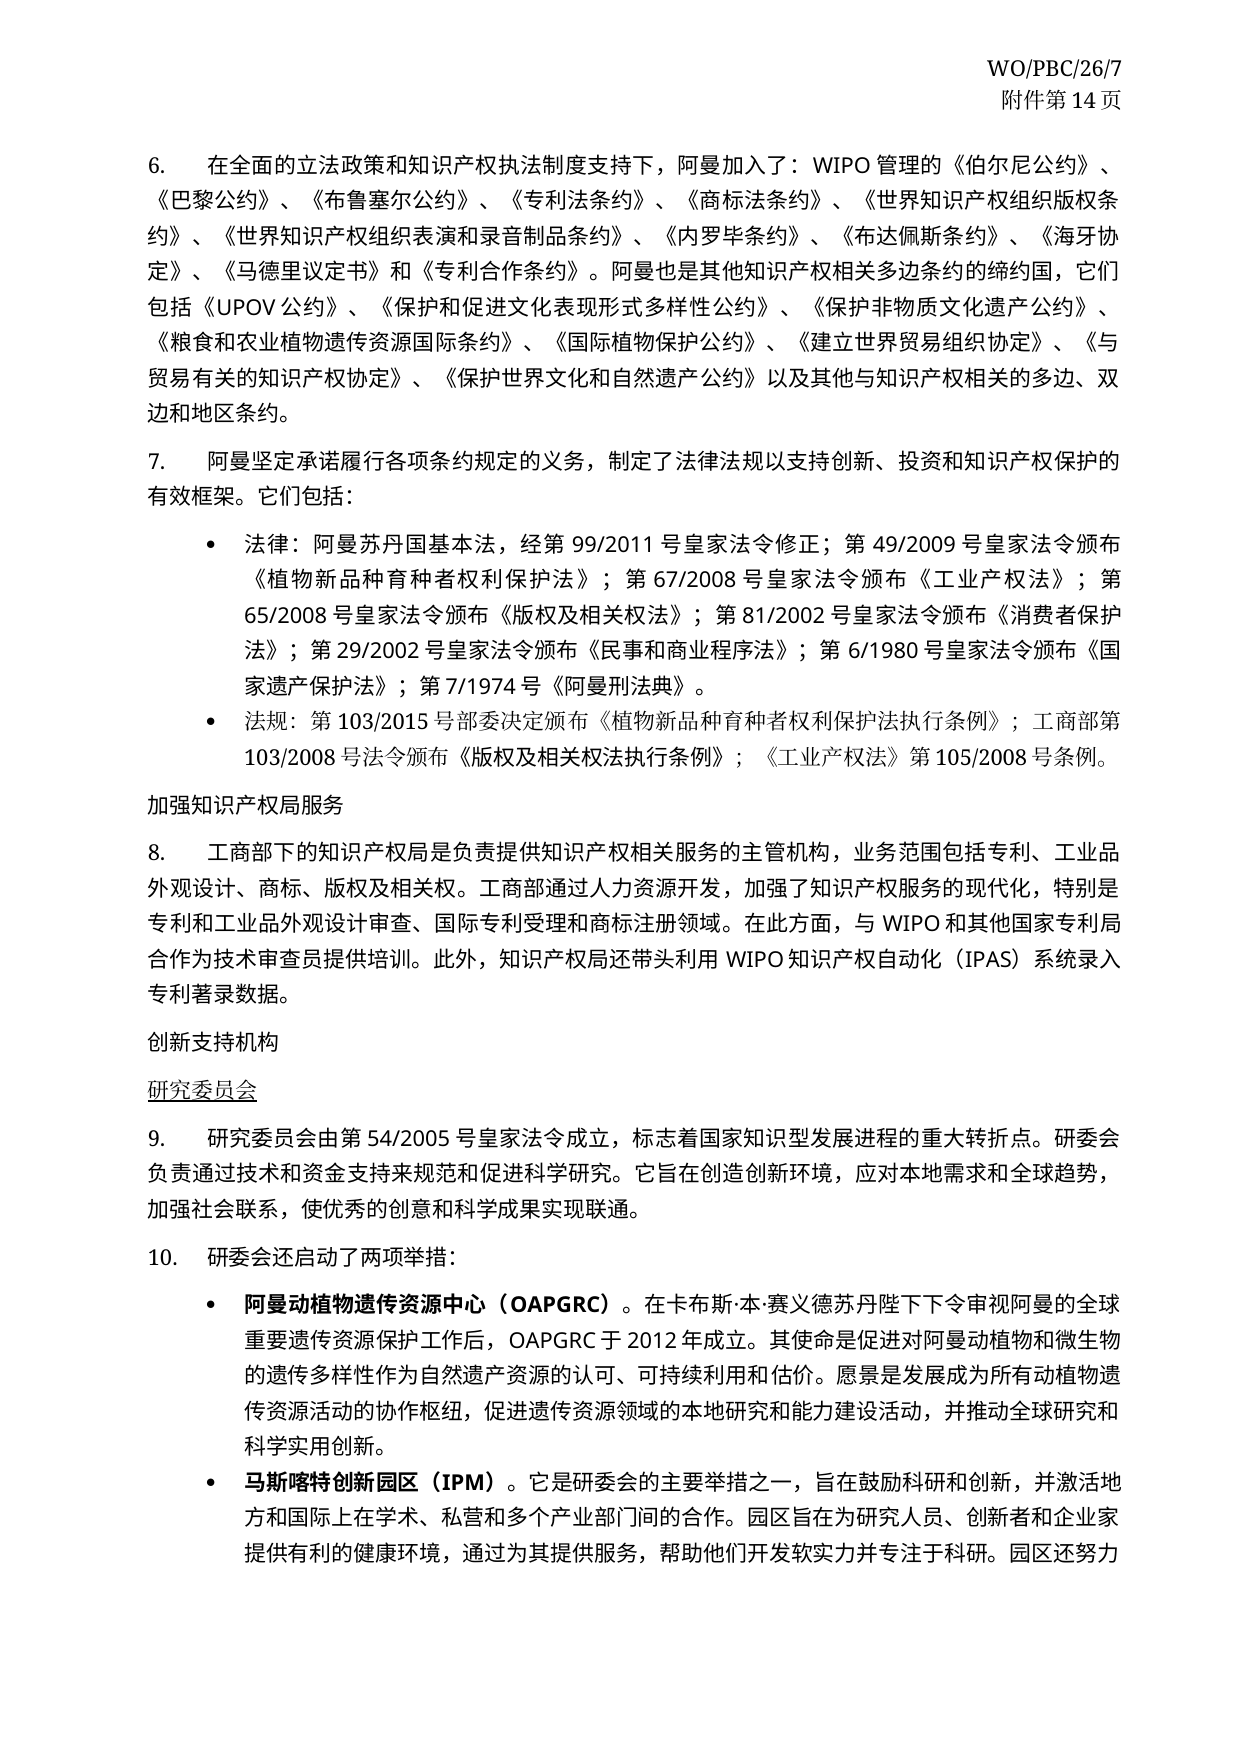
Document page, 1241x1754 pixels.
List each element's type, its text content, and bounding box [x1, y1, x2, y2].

list 法规：第103/2015号部委决定颁布《植物新品种育种者权利保护法执行条例》；工商部第103/2008号法令颁布《版权及相关权法执行条例》；《工业产权法》第105/2008号条例。 [207, 701, 1122, 771]
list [207, 1461, 1122, 1567]
list 创新支持机构 [148, 1021, 1122, 1057]
list 加强知识产权局服务 [148, 784, 1122, 819]
text 研究委员会 [148, 1069, 1122, 1105]
list 研究委员会由第54/2005号皇家法令成立，标志着国家知识型发展进程的重大转折点。研委会负责通过技术和资金支持来规范和促进科学研究。它旨在创造创新环境，应对本地需求和全球趋势，加强社会联系，使优秀的创意和科学成果实现联通。 [148, 1117, 1122, 1223]
list 阿曼动植物遗传资源中心（OAPGRC）。在卡布斯·本·赛义德苏丹陛下下令审视阿曼的全球重要遗传资源保护工作后，OAPGRC于2012年成立。其使命是促进对阿曼动植物和微生物的遗传多样性作为自然遗产资源的认可、可持续利用和估价。愿景是发展成为所有动植物遗传资源活动的协作枢纽，促进遗传资源领域的本地研究和能力建设活动，并推动全球研究和科学实用创新。 [207, 1284, 1122, 1461]
list 研委会还启动了两项举措： [148, 1236, 1122, 1271]
list 在全面的立法政策和知识产权执法制度支持下，阿曼加入了：WIPO管理的《伯尔尼公约》、《巴黎公约》、《布鲁塞尔公约》、《专利法条约》、《商标法条约》、《世界知识产权组织版权条约》、《世界知识产权组织表演和录音制品条约》、《内罗毕条约》、《布达佩斯条约》、《海牙协定》、《马德里议定书》和《专利合作条约》。阿曼也是其他知识产权相关多边条约的缔约国，它们包括《UPOV公约》、《保护和促进文化表现形式多样性公约》、《保护非物质文化遗产公约》、《粮食和农业植物遗传资源国际条约》、《国际植物保护公约》、《建立世界贸易组织协定》、《与贸易有关的知识产权协定》、《保护世界文化和自然遗产公约》以及其他与知识产权相关的多边、双边和地区条约。 [148, 144, 1122, 428]
list 法律：阿曼苏丹国基本法，经第99/2011号皇家法令修正；第49/2009号皇家法令颁布《植物新品种育种者权利保护法》；第67/2008号皇家法令颁布《工业产权法》；第65/2008号皇家法令颁布《版权及相关权法》；第81/2002号皇家法令颁布《消费者保护法》；第29/2002号皇家法令颁布《民事和商业程序法》；第6/1980号皇家法令颁布《国家遗产保护法》；第7/1974号《阿曼刑法典》。 [207, 523, 1122, 701]
list 工商部下的知识产权局是负责提供知识产权相关服务的主管机构，业务范围包括专利、工业品外观设计、商标、版权及相关权。工商部通过人力资源开发，加强了知识产权服务的现代化，特别是专利和工业品外观设计审查、国际专利受理和商标注册领域。在此方面，与WIPO和其他国家专利局合作为技术审查员提供培训。此外，知识产权局还带头利用WIPO知识产权自动化（IPAS）系统录入专利著录数据。 [148, 832, 1122, 1009]
list 阿曼坚定承诺履行各项条约规定的义务，制定了法律法规以支持创新、投资和知识产权保护的有效框架。它们包括： [148, 440, 1122, 511]
